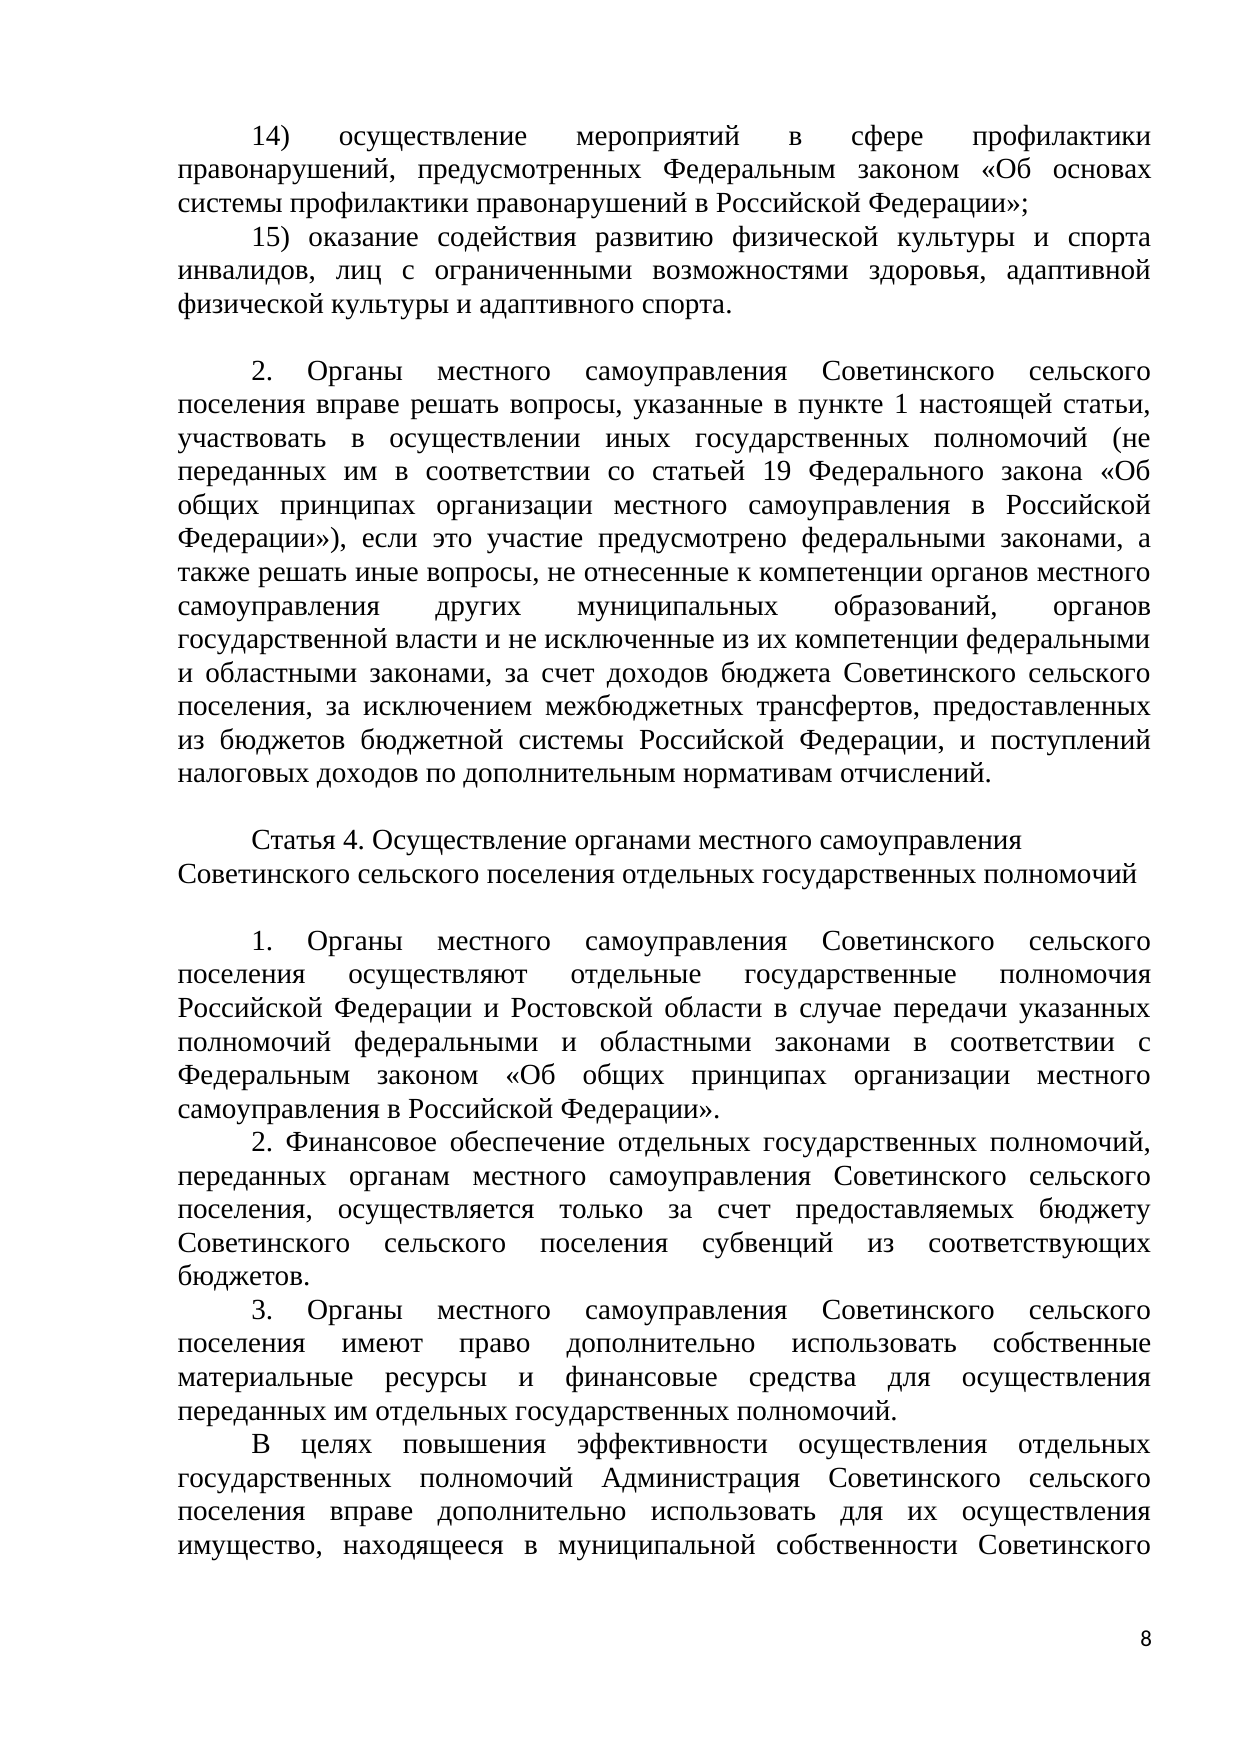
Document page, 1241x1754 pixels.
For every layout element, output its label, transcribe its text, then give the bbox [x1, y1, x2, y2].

text 15) оказание содействия развитию физической культуры и спорта инвалидов, лиц с ограниченными возможностями здоровья, адаптивной физической культуры и адаптивного спорта. [177, 219, 1152, 319]
text Статья 4. Осуществление органами местного самоуправления Советинского сельского поселения отдельных государственных полномочий [177, 822, 1152, 889]
text 2. Органы местного самоуправления Советинского сельского поселения вправе решать вопросы, указанные в пункте 1 настоящей статьи, участвовать в осуществлении иных государственных полномочий (не переданных им в соответствии со статьей 19 Федерального закона «Об общих принципах организации местного самоуправления в Российской Федерации»), если это участие предусмотрено федеральными законами, а также решать иные вопросы, не отнесенные к компетенции органов местного самоуправления других муниципальных образований, органов государственной власти и не исключенные из их компетенции федеральными и областными законами, за счет доходов бюджета Советинского сельского поселения, за исключением межбюджетных трансфертов, предоставленных из бюджетов бюджетной системы Российской Федерации, и поступлений налоговых доходов по дополнительным нормативам отчислений. [177, 353, 1152, 789]
text 2. Финансовое обеспечение отдельных государственных полномочий, переданных органам местного самоуправления Советинского сельского поселения, осуществляется только за счет предоставляемых бюджету Советинского сельского поселения субвенций из соответствующих бюджетов. [177, 1124, 1152, 1292]
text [177, 1426, 1152, 1560]
text 14) осуществление мероприятий в сфере профилактики правонарушений, предусмотренных Федеральным законом «Об основах системы профилактики правонарушений в Российской Федерации»; [177, 118, 1152, 219]
text 1. Органы местного самоуправления Советинского сельского поселения осуществляют отдельные государственные полномочия Российской Федерации и Ростовской области в случае передачи указанных полномочий федеральными и областными законами в соответствии с Федеральным законом «Об общих принципах организации местного самоуправления в Российской Федерации». [177, 923, 1152, 1124]
text 3. Органы местного самоуправления Советинского сельского поселения имеют право дополнительно использовать собственные материальные ресурсы и финансовые средства для осуществления переданных им отдельных государственных полномочий. [177, 1292, 1152, 1426]
